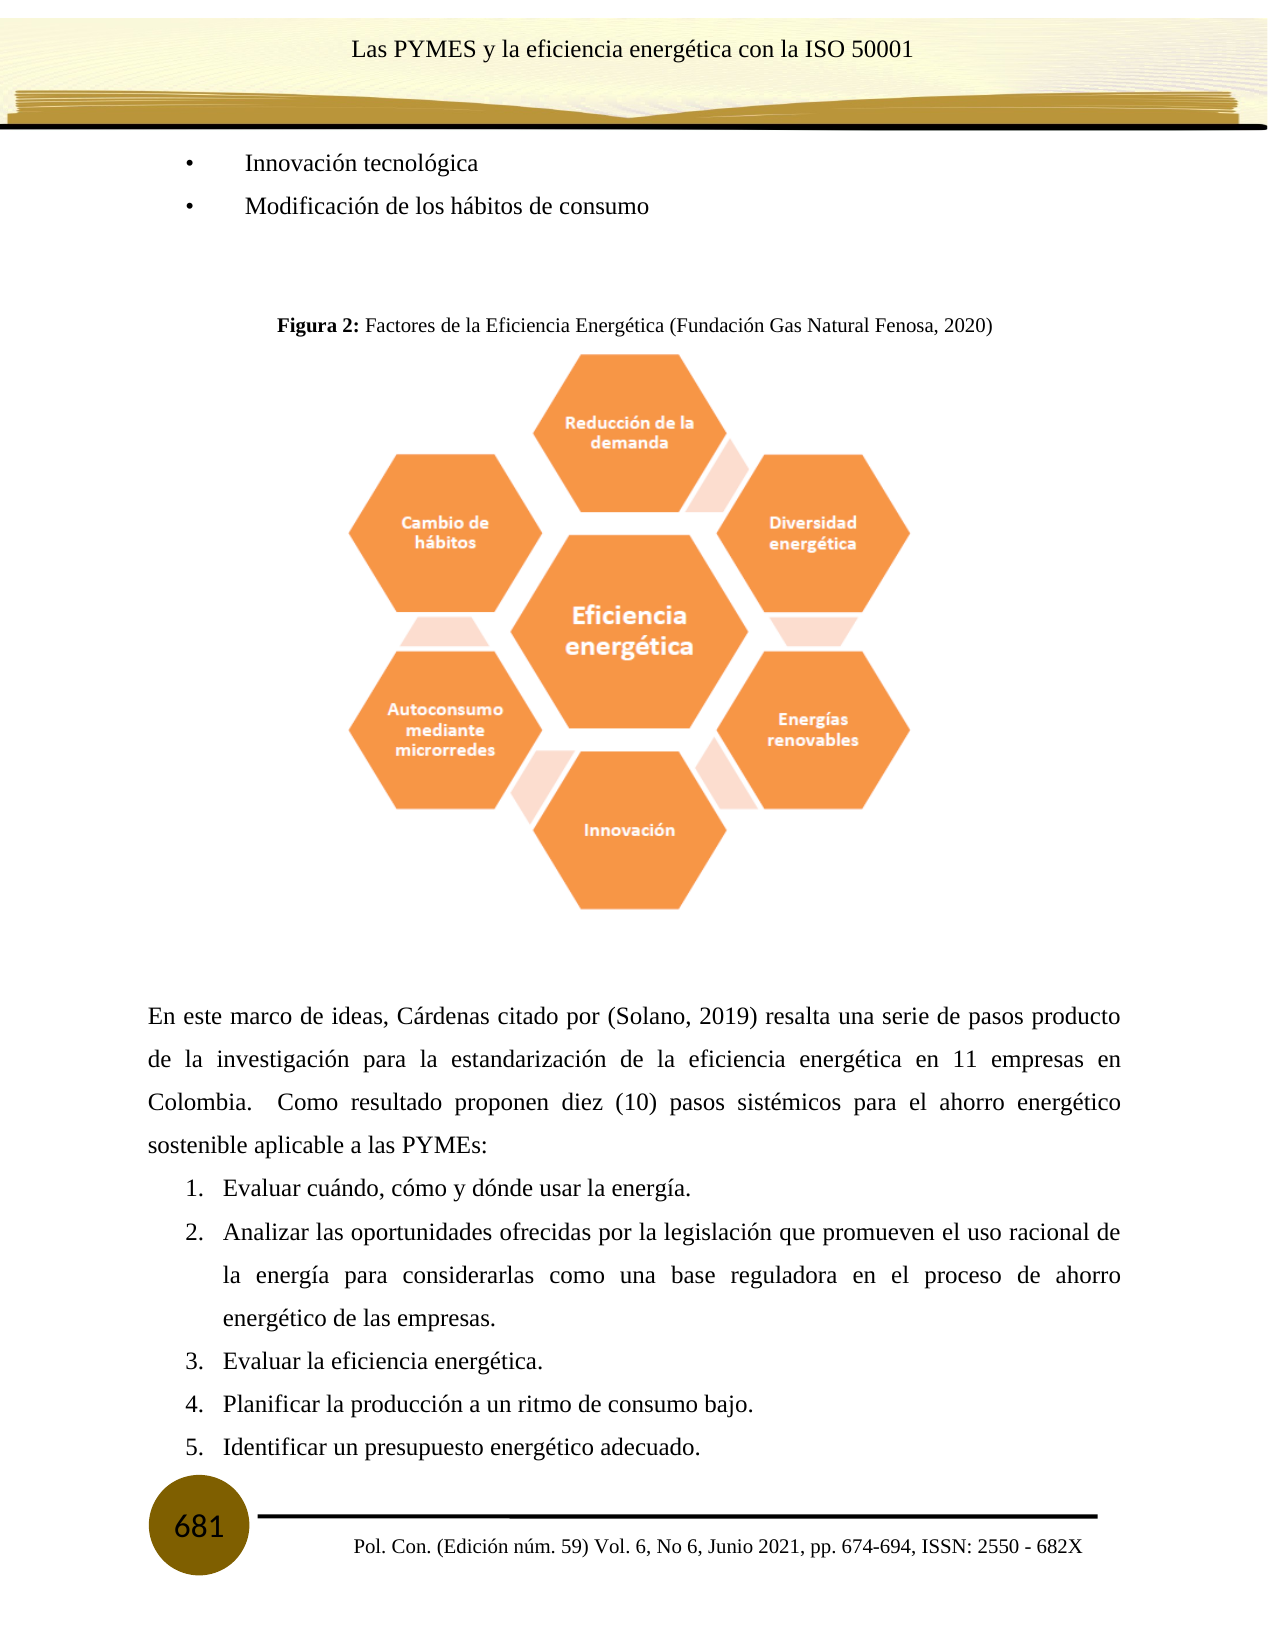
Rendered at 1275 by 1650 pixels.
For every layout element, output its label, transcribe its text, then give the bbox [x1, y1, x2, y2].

text Figura 2: Factores de la Eficiencia Energética (Fundación Gas Natural Fenosa, 2020) [148, 313, 1122, 337]
list Evaluar la eficiencia energética. [185, 1346, 1122, 1375]
list Innovación tecnológica [185, 148, 1122, 176]
list Planificar la producción a un ritmo de consumo bajo. [185, 1389, 1122, 1418]
list Identificar un presupuesto energético adecuado. [185, 1432, 1122, 1461]
picture [0, 18, 1268, 131]
picture [304, 341, 947, 932]
list Evaluar cuándo, cómo y dónde usar la energía. [185, 1173, 1122, 1202]
list Analizar las oportunidades ofrecidas por la legislación que promueven el uso racional de la energía para considerarlas como una base reguladora en el proceso de ahorro energético de las empresas. [185, 1217, 1122, 1332]
list Modificación de los hábitos de consumo [185, 191, 1122, 219]
text En este marco de ideas, Cárdenas citado por (Solano, 2019) resalta una serie de pasos producto de la investigación para la estandarización de la eficiencia energética en 11 empresas en Colombia. Como resultado proponen diez (10) pasos sistémicos para el ahorro energético sostenible aplicable a las PYMEs: [148, 1001, 1122, 1159]
